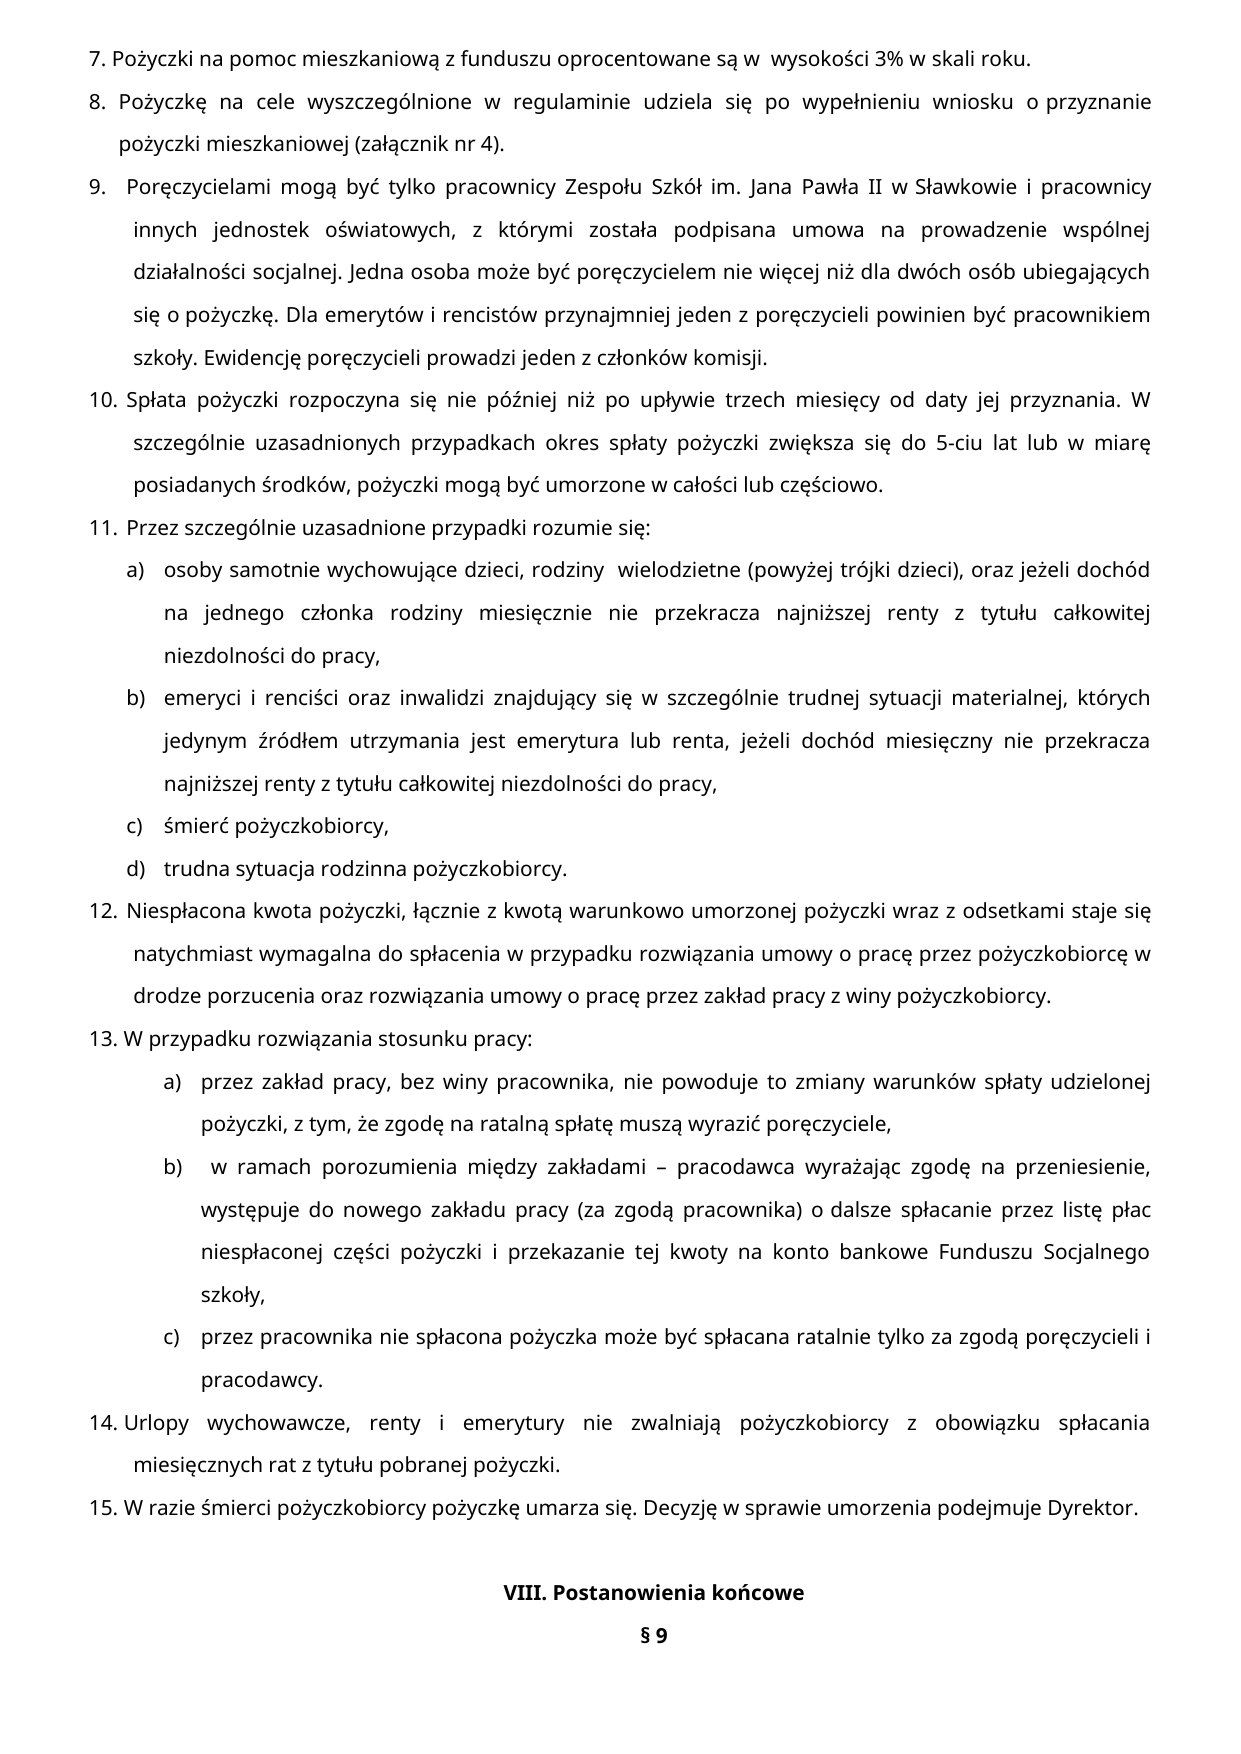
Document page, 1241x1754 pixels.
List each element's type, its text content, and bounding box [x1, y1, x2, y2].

list w ramach porozumienia między zakładami – pracodawca wyrażając zgodę na przeniesienie, występuje do nowego zakładu pracy (za zgodą pracownika) o dalsze spłacanie przez listę płac niespłaconej części pożyczki i przekazanie tej kwoty na konto bankowe Funduszu Socjalnego szkoły, [163, 1152, 1152, 1308]
list przez pracownika nie spłacona pożyczka może być spłacana ratalnie tylko za zgodą poręczycieli i pracodawcy. [163, 1322, 1152, 1393]
text 13. W przypadku rozwiązania stosunku pracy: [89, 1024, 1152, 1053]
text 8. Pożyczkę na cele wyszczególnione w regulaminie udziela się po wypełnieniu wniosku o przyznanie pożyczki mieszkaniowej (załącznik nr 4). [89, 87, 1152, 158]
list śmierć pożyczkobiorcy, [126, 811, 1152, 840]
list emeryci i renciści oraz inwalidzi znajdujący się w szczególnie trudnej sytuacji materialnej, których jedynym źródłem utrzymania jest emerytura lub renta, jeżeli dochód miesięczny nie przekracza najniższej renty z tytułu całkowitej niezdolności do pracy, [126, 683, 1152, 797]
list przez zakład pracy, bez winy pracownika, nie powoduje to zmiany warunków spłaty udzielonej pożyczki, z tym, że zgodę na ratalną spłatę muszą wyrazić poręczyciele, [163, 1067, 1152, 1138]
list Przez szczególnie uzasadnione przypadki rozumie się: [89, 513, 1152, 541]
text VIII. Postanowienia końcowe [70, 1578, 1238, 1607]
list Poręczycielami mogą być tylko pracownicy Zespołu Szkół im. Jana Pawła II w Sławkowie i pracownicy innych jednostek oświatowych, z którymi została podpisana umowa na prowadzenie wspólnej działalności socjalnej. Jedna osoba może być poręczycielem nie więcej niż dla dwóch osób ubiegających się o pożyczkę. Dla emerytów i rencistów przynajmniej jeden z poręczycieli powinien być pracownikiem szkoły. Ewidencję poręczycieli prowadzi jeden z członków komisji. [89, 172, 1152, 371]
text 14. Urlopy wychowawcze, renty i emerytury nie zwalniają pożyczkobiorcy z obowiązku spłacania miesięcznych rat z tytułu pobranej pożyczki. [89, 1408, 1152, 1479]
list osoby samotnie wychowujące dzieci, rodziny wielodzietne (powyżej trójki dzieci), oraz jeżeli dochód na jednego członka rodziny miesięcznie nie przekracza najniższej renty z tytułu całkowitej niezdolności do pracy, [126, 556, 1152, 669]
text 15. W razie śmierci pożyczkobiorcy pożyczkę umarza się. Decyzję w sprawie umorzenia podejmuje Dyrektor. [89, 1493, 1152, 1521]
text 7. Pożyczki na pomoc mieszkaniową z funduszu oprocentowane są w wysokości 3% w skali roku. [89, 44, 1152, 73]
text § 9 [70, 1621, 1238, 1649]
list trudna sytuacja rodzinna pożyczkobiorcy. [126, 854, 1152, 882]
list Spłata pożyczki rozpoczyna się nie później niż po upływie trzech miesięcy od daty jej przyznania. W szczególnie uzasadnionych przypadkach okres spłaty pożyczki zwiększa się do 5-ciu lat lub w miarę posiadanych środków, pożyczki mogą być umorzone w całości lub częściowo. [89, 385, 1152, 499]
list Niespłacona kwota pożyczki, łącznie z kwotą warunkowo umorzonej pożyczki wraz z odsetkami staje się natychmiast wymagalna do spłacenia w przypadku rozwiązania umowy o pracę przez pożyczkobiorcę w drodze porzucenia oraz rozwiązania umowy o pracę przez zakład pracy z winy pożyczkobiorcy. [89, 896, 1152, 1010]
